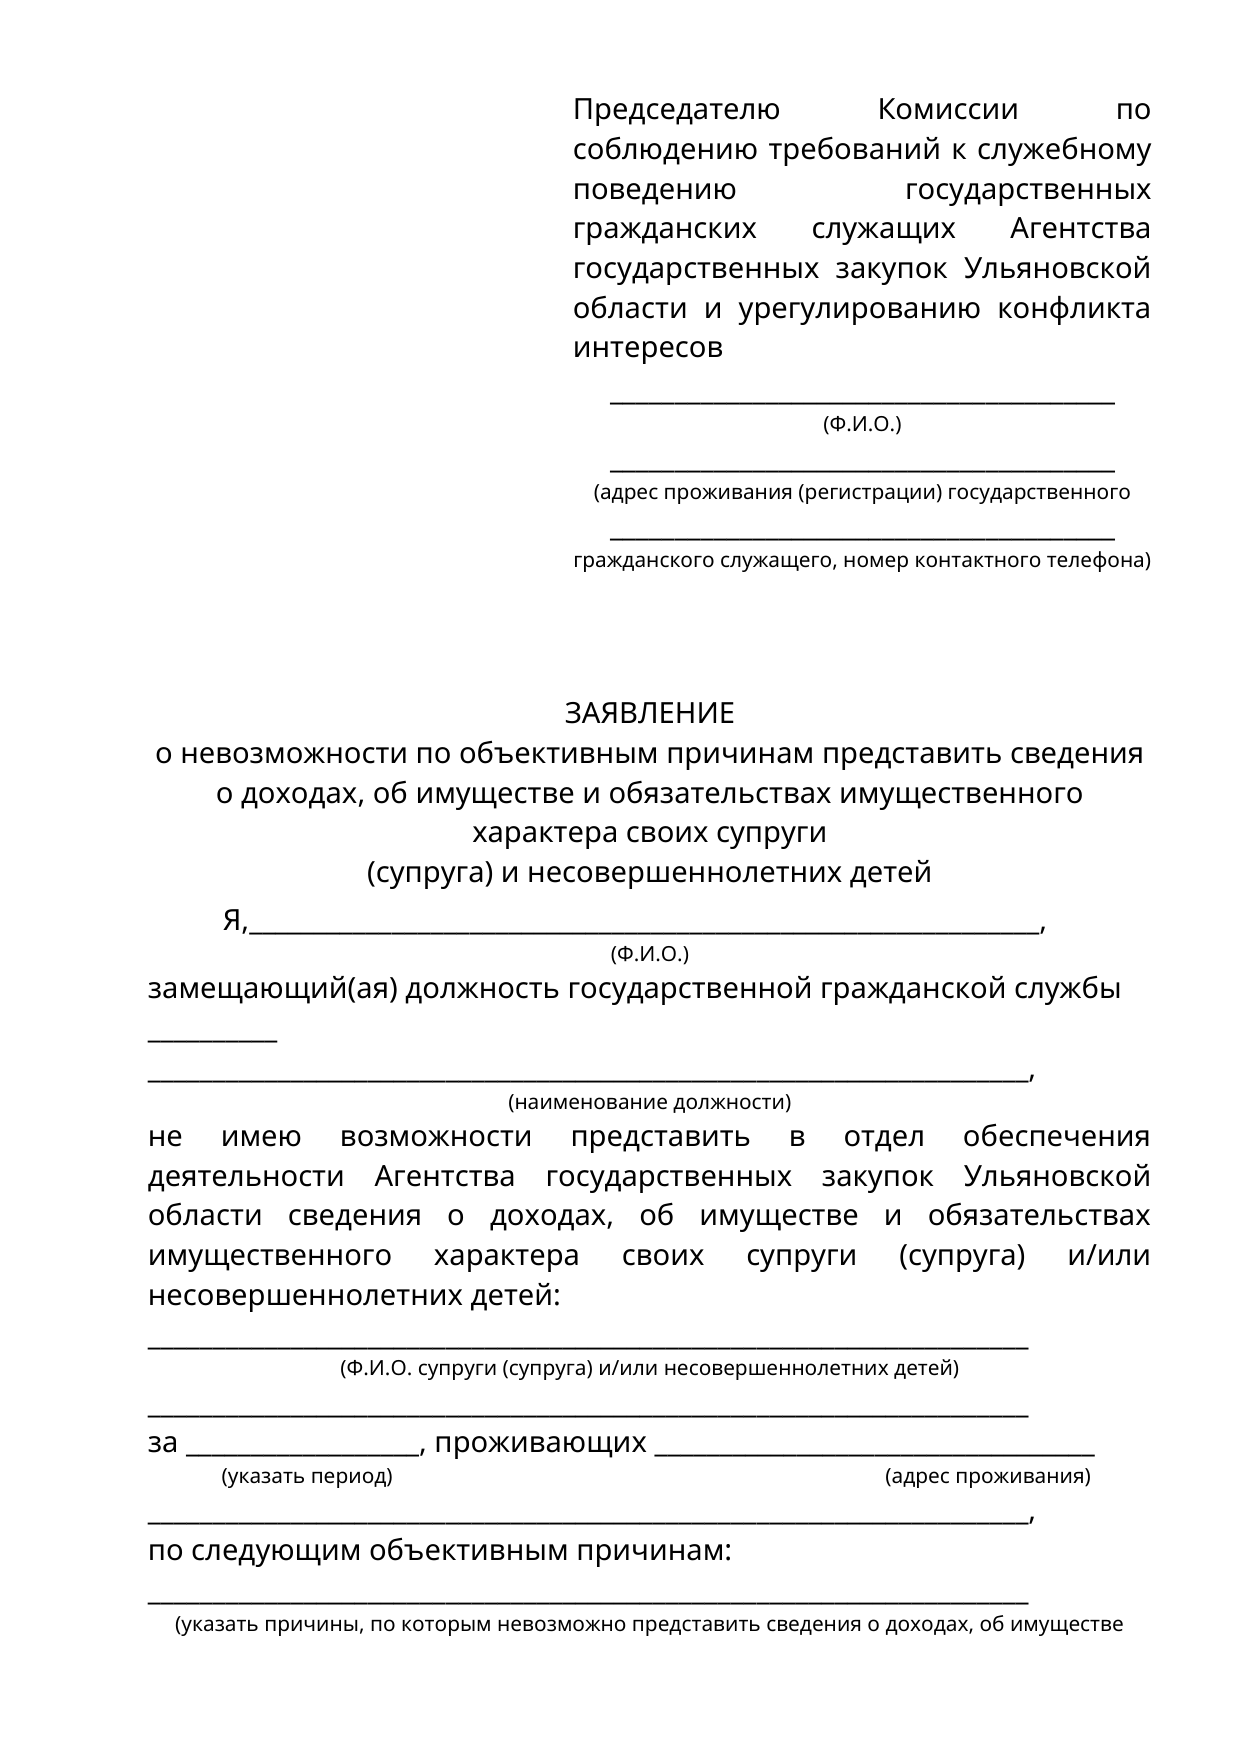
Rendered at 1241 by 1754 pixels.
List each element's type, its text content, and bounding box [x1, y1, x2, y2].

text _______________________________________ [573, 369, 1152, 409]
text (Ф.И.О.) [573, 409, 1152, 437]
text замещающий(ая) должность государственной гражданской службы __________ ____________________________________________________________________, [148, 968, 1152, 1087]
text ____________________________________________________________________, [148, 1490, 1152, 1529]
text (Ф.И.О. супруги (супруга) и/или несовершеннолетних детей) [148, 1353, 1152, 1382]
text за __________________, проживающих __________________________________ [148, 1422, 1152, 1461]
text (адрес проживания (регистрации) государственного [573, 477, 1152, 506]
text (указать период) (адрес проживания) [148, 1461, 1152, 1490]
text о невозможности по объективным причинам представить сведения о доходах, об имуществе и обязательствах имущественного характера своих супруги [148, 732, 1152, 851]
text _______________________________________ [573, 506, 1152, 545]
text ЗАЯВЛЕНИЕ [148, 693, 1152, 732]
text гражданского служащего, номер контактного телефона) [573, 545, 1152, 574]
text _______________________________________ [573, 437, 1152, 477]
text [148, 1569, 1152, 1609]
text не имею возможности представить в отдел обеспечения деятельности Агентства государственных закупок Ульяновской области сведения о доходах, об имуществе и обязательствах имущественного характера своих супруги (супруга) и/или несовершеннолетних детей: [148, 1115, 1152, 1314]
text ____________________________________________________________________ [148, 1382, 1152, 1422]
text по следующим объективным причинам: [148, 1529, 1152, 1569]
text (наименование должности) [148, 1087, 1152, 1115]
text (Ф.И.О.) [148, 939, 1152, 968]
text Председателю Комиссии по соблюдению требований к служебному поведению государственных гражданских служащих Агентства государственных закупок Ульяновской области и урегулированию конфликта интересов [573, 89, 1152, 366]
text (указать причины, по которым невозможно представить сведения о доходах, об имуществе [148, 1609, 1152, 1637]
text ____________________________________________________________________ [148, 1314, 1152, 1353]
text (супруга) и несовершеннолетних детей [148, 851, 1152, 891]
text Я,_____________________________________________________________, [148, 900, 1152, 939]
